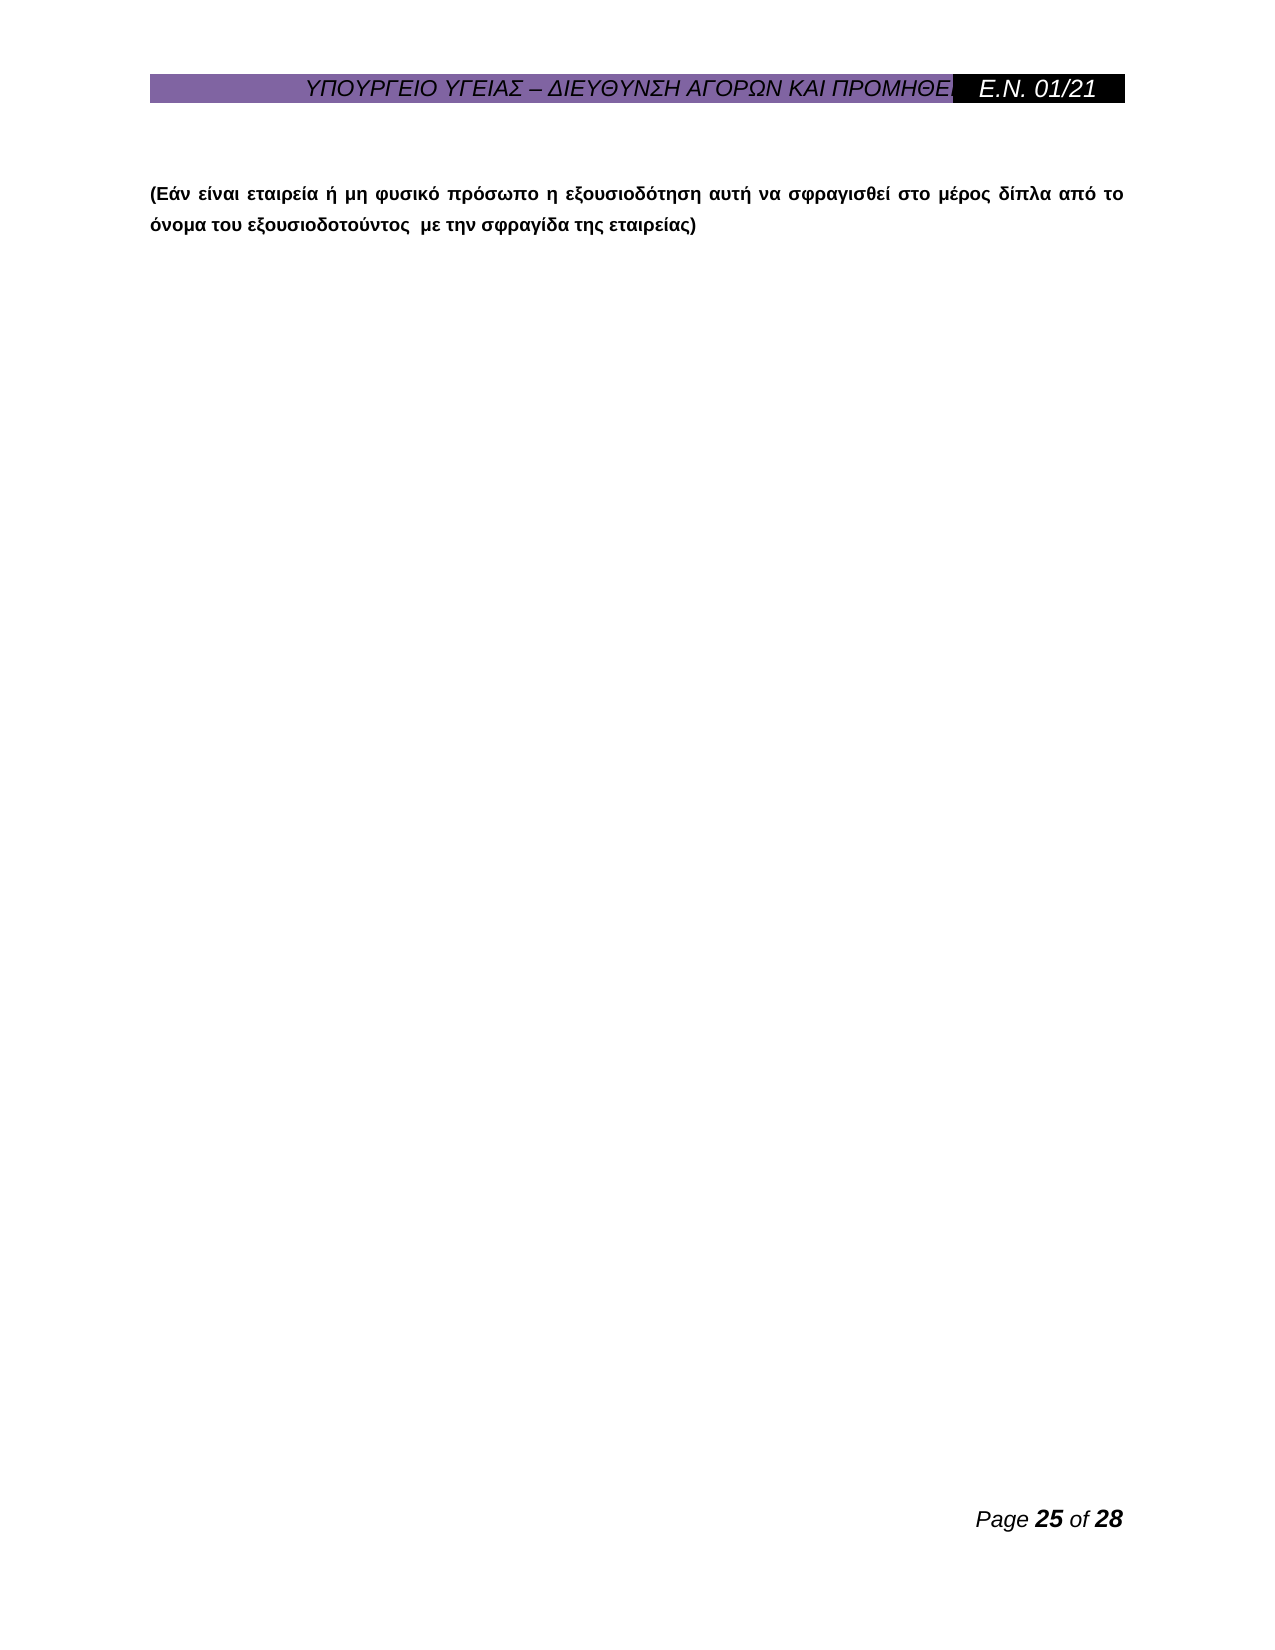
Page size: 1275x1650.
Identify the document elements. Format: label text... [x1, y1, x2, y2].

text (Εάν είναι εταιρεία ή μη φυσικό πρόσωπο η εξουσιοδότηση αυτή να σφραγισθεί στο μέρος δίπλα από το όνομα του εξουσιοδοτούντος με την σφραγίδα της εταιρείας) [150, 173, 1125, 236]
